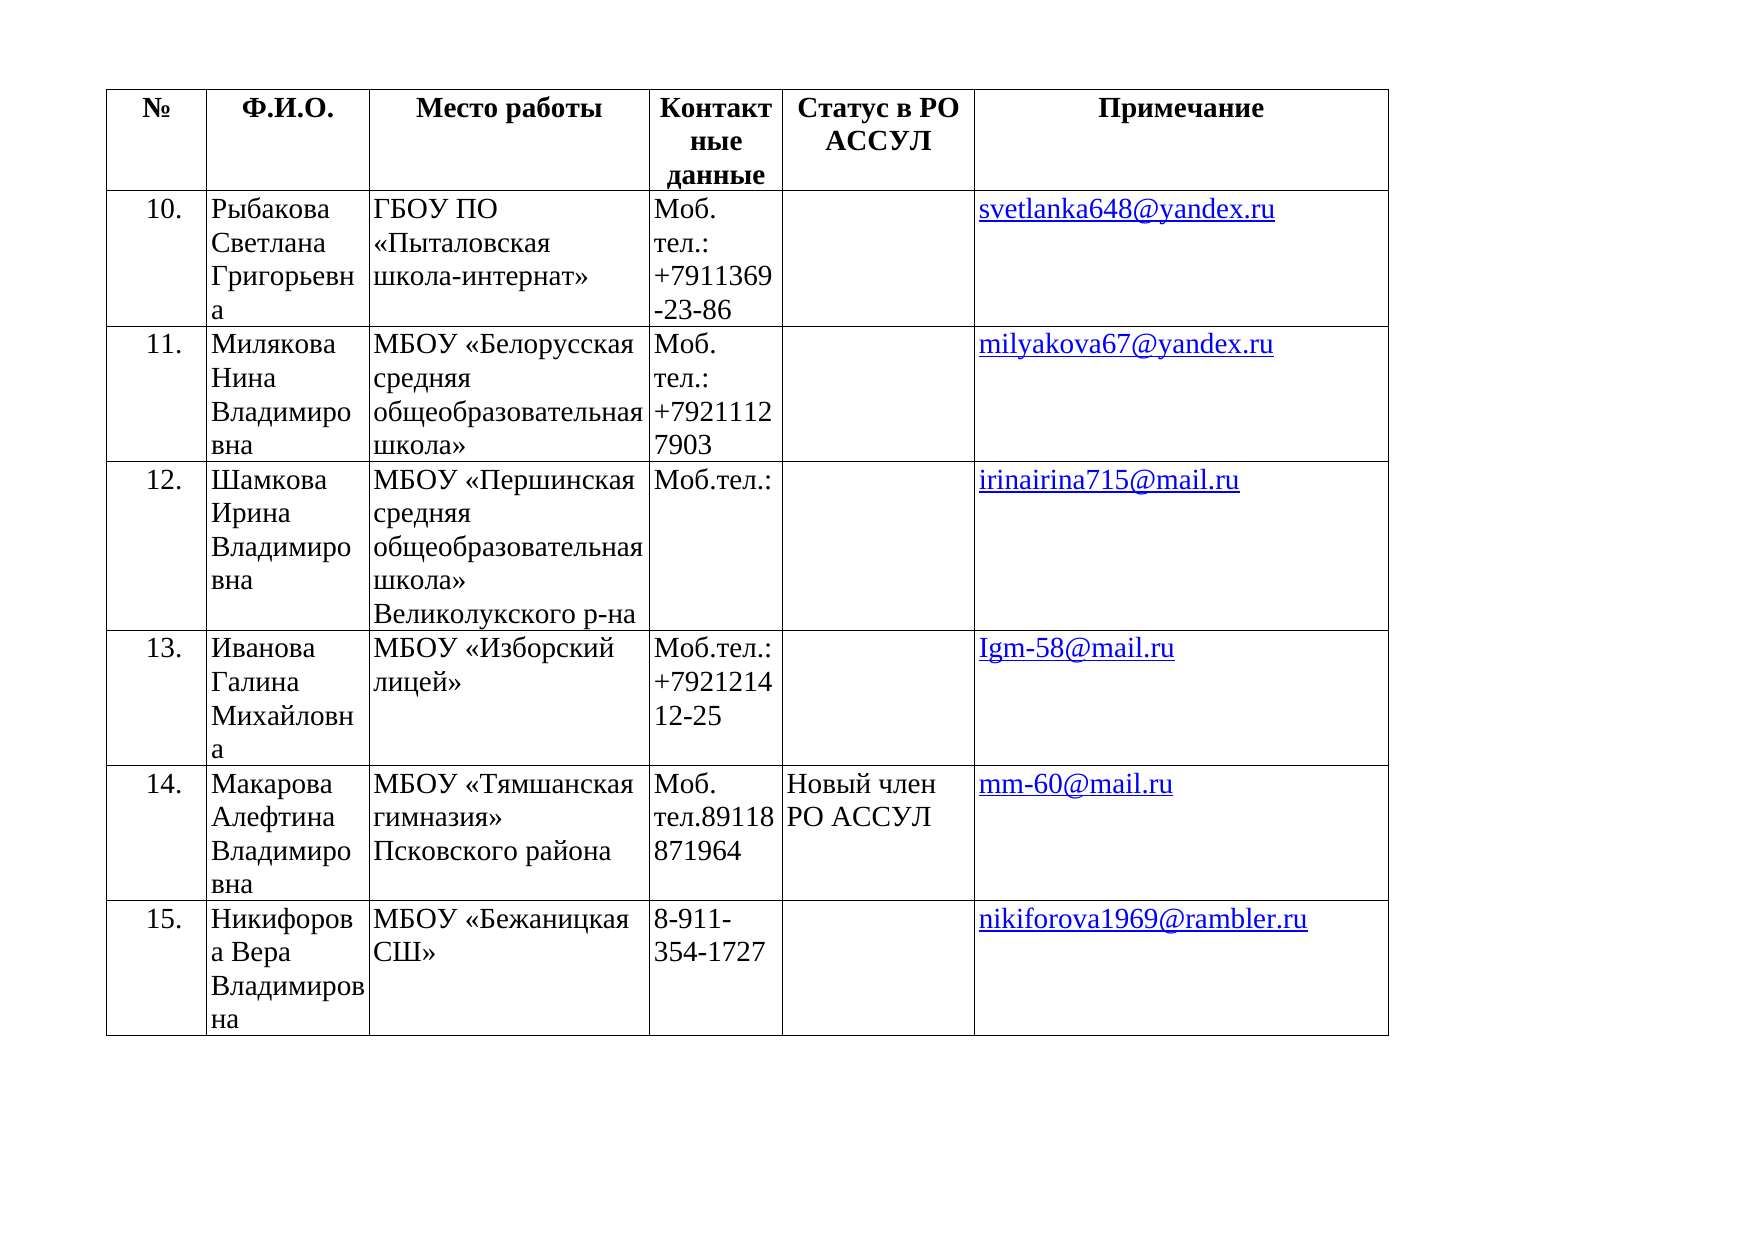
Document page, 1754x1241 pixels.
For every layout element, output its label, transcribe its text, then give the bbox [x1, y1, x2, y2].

table_cell [107, 766, 206, 900]
table_cell milyakova67@yandex.ru [975, 327, 1388, 461]
table_cell [783, 631, 974, 765]
table_cell [107, 327, 206, 461]
table_cell МБОУ «Бежаницкая СШ» [370, 901, 649, 1035]
table_cell irinairina715@mail.ru [975, 462, 1388, 629]
table_header Примечание [975, 90, 1388, 190]
table_cell Моб. тел.: +79211127903 [650, 327, 782, 461]
table_cell [107, 901, 206, 1035]
table_cell МБОУ «Белорусская средняя общеобразовательная школа» [370, 327, 649, 461]
table_cell nikiforova1969@rambler.ru [975, 901, 1388, 1035]
table_cell МБОУ «Изборский лицей» [370, 631, 649, 765]
table_cell [107, 191, 206, 326]
table_cell Моб.тел.: +792121412-25 [650, 631, 782, 765]
table_cell [107, 462, 206, 629]
table_cell Рыбакова Светлана Григорьевна [207, 191, 369, 326]
table_header Контактные данные [650, 90, 782, 190]
table_cell Новый член РО АССУЛ [783, 766, 974, 900]
table_cell Моб.тел.: [650, 462, 782, 629]
table_cell МБОУ «Першинская средняя общеобразовательная школа» Великолукского р-на [370, 462, 649, 629]
table_cell svetlanka648@yandex.ru [975, 191, 1388, 326]
table_cell [783, 462, 974, 629]
table_header Статус в РО АССУЛ [783, 90, 974, 190]
table_cell Никифорова Вера Владимировна [207, 901, 369, 1035]
table_cell Шамкова Ирина Владимировна [207, 462, 369, 629]
table_cell ГБОУ ПО «Пыталовская школа-интернат» [370, 191, 649, 326]
table_cell МБОУ «Тямшанская гимназия» Псковского района [370, 766, 649, 900]
table_header Место работы [370, 90, 649, 190]
table_cell Моб. тел.89118871964 [650, 766, 782, 900]
table_cell 8-911-354-1727 [650, 901, 782, 1035]
table_cell [783, 191, 974, 326]
table_cell Иванова Галина Михайловна [207, 631, 369, 765]
table_cell Милякова Нина Владимировна [207, 327, 369, 461]
table_cell Моб. тел.:+7911369-23-86 [650, 191, 782, 326]
table_cell Макарова Алефтина Владимировна [207, 766, 369, 900]
table_cell [783, 327, 974, 461]
table_header Ф.И.О. [207, 90, 369, 190]
table_cell [783, 901, 974, 1035]
table_header № [107, 90, 206, 190]
table_cell Igm-58@mail.ru [975, 631, 1388, 765]
table_cell mm-60@mail.ru [975, 766, 1388, 900]
table_cell [107, 631, 206, 765]
